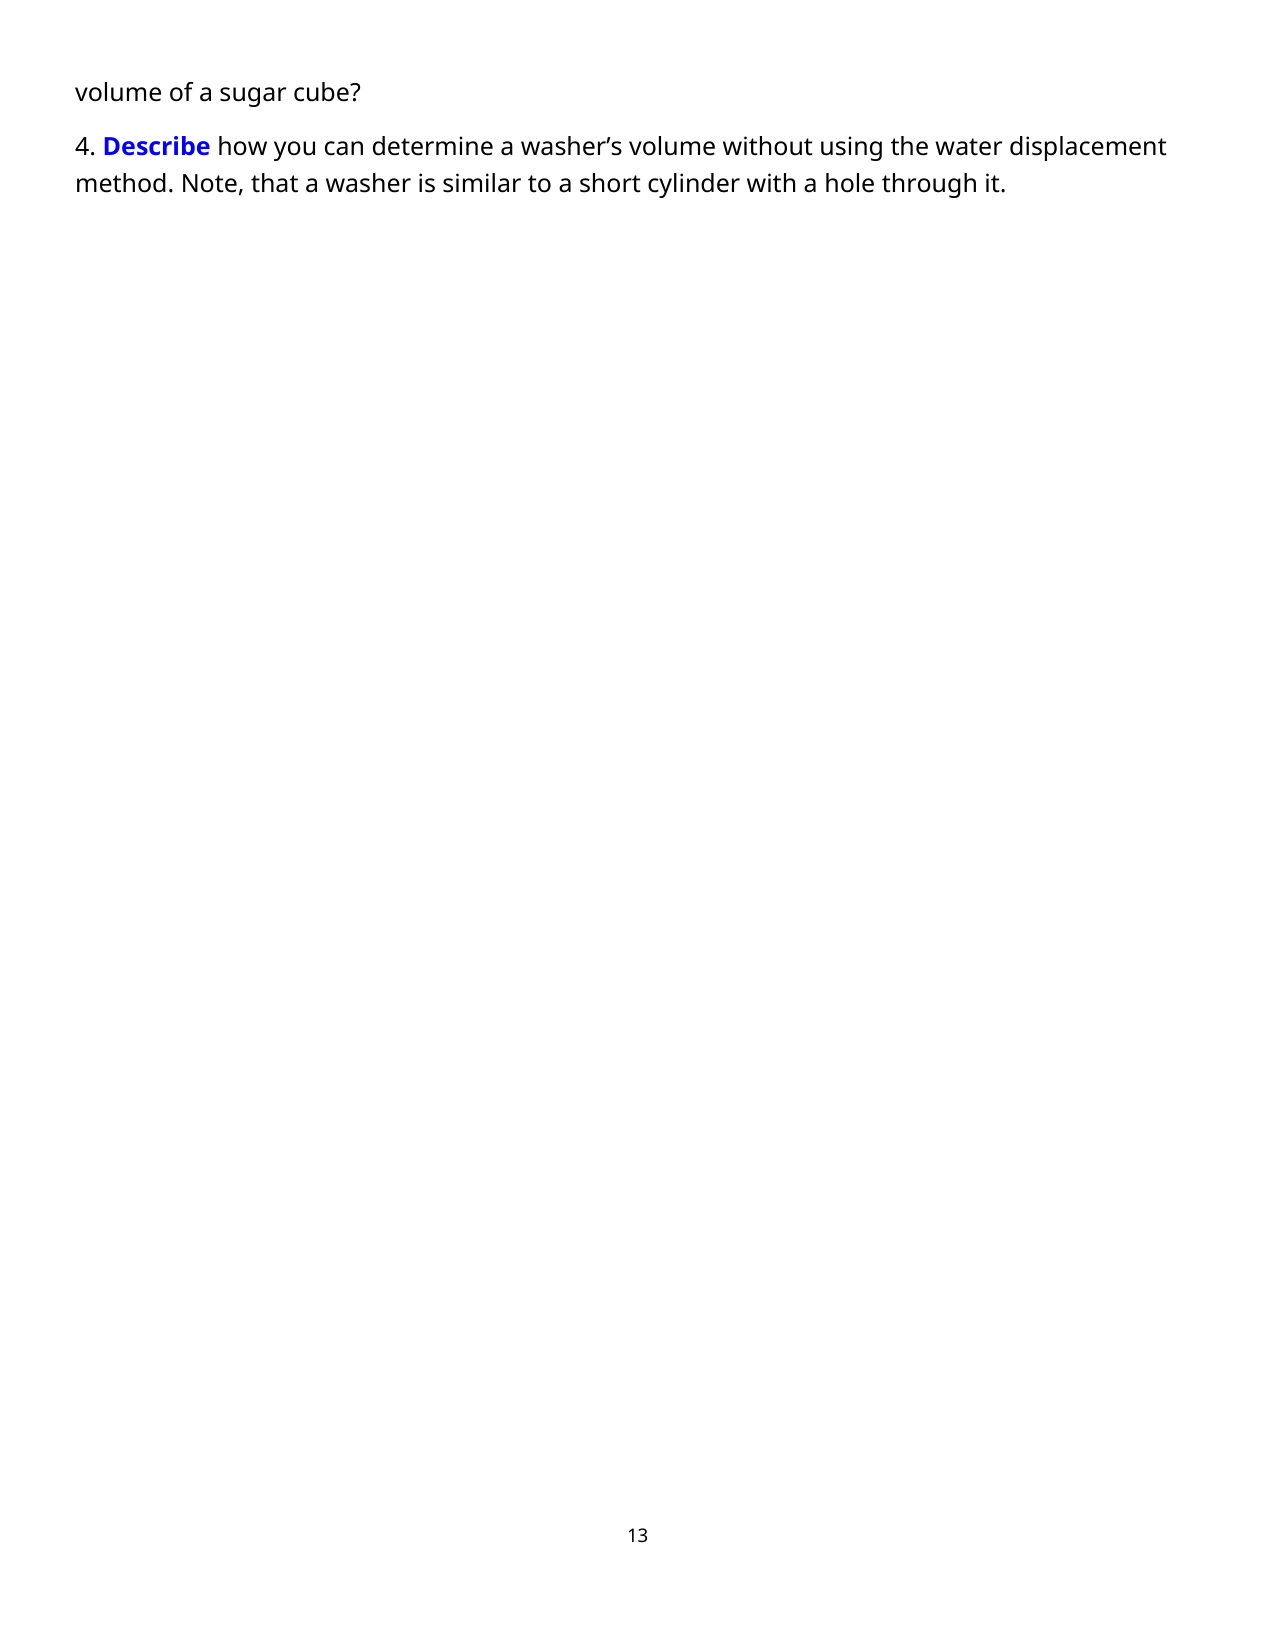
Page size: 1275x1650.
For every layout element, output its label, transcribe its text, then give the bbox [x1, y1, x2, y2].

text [75, 75, 1200, 109]
text 4. Describe how you can determine a washer’s volume without using the water displacement method. Note, that a washer is similar to a short cylinder with a hole through it. [75, 128, 1200, 199]
